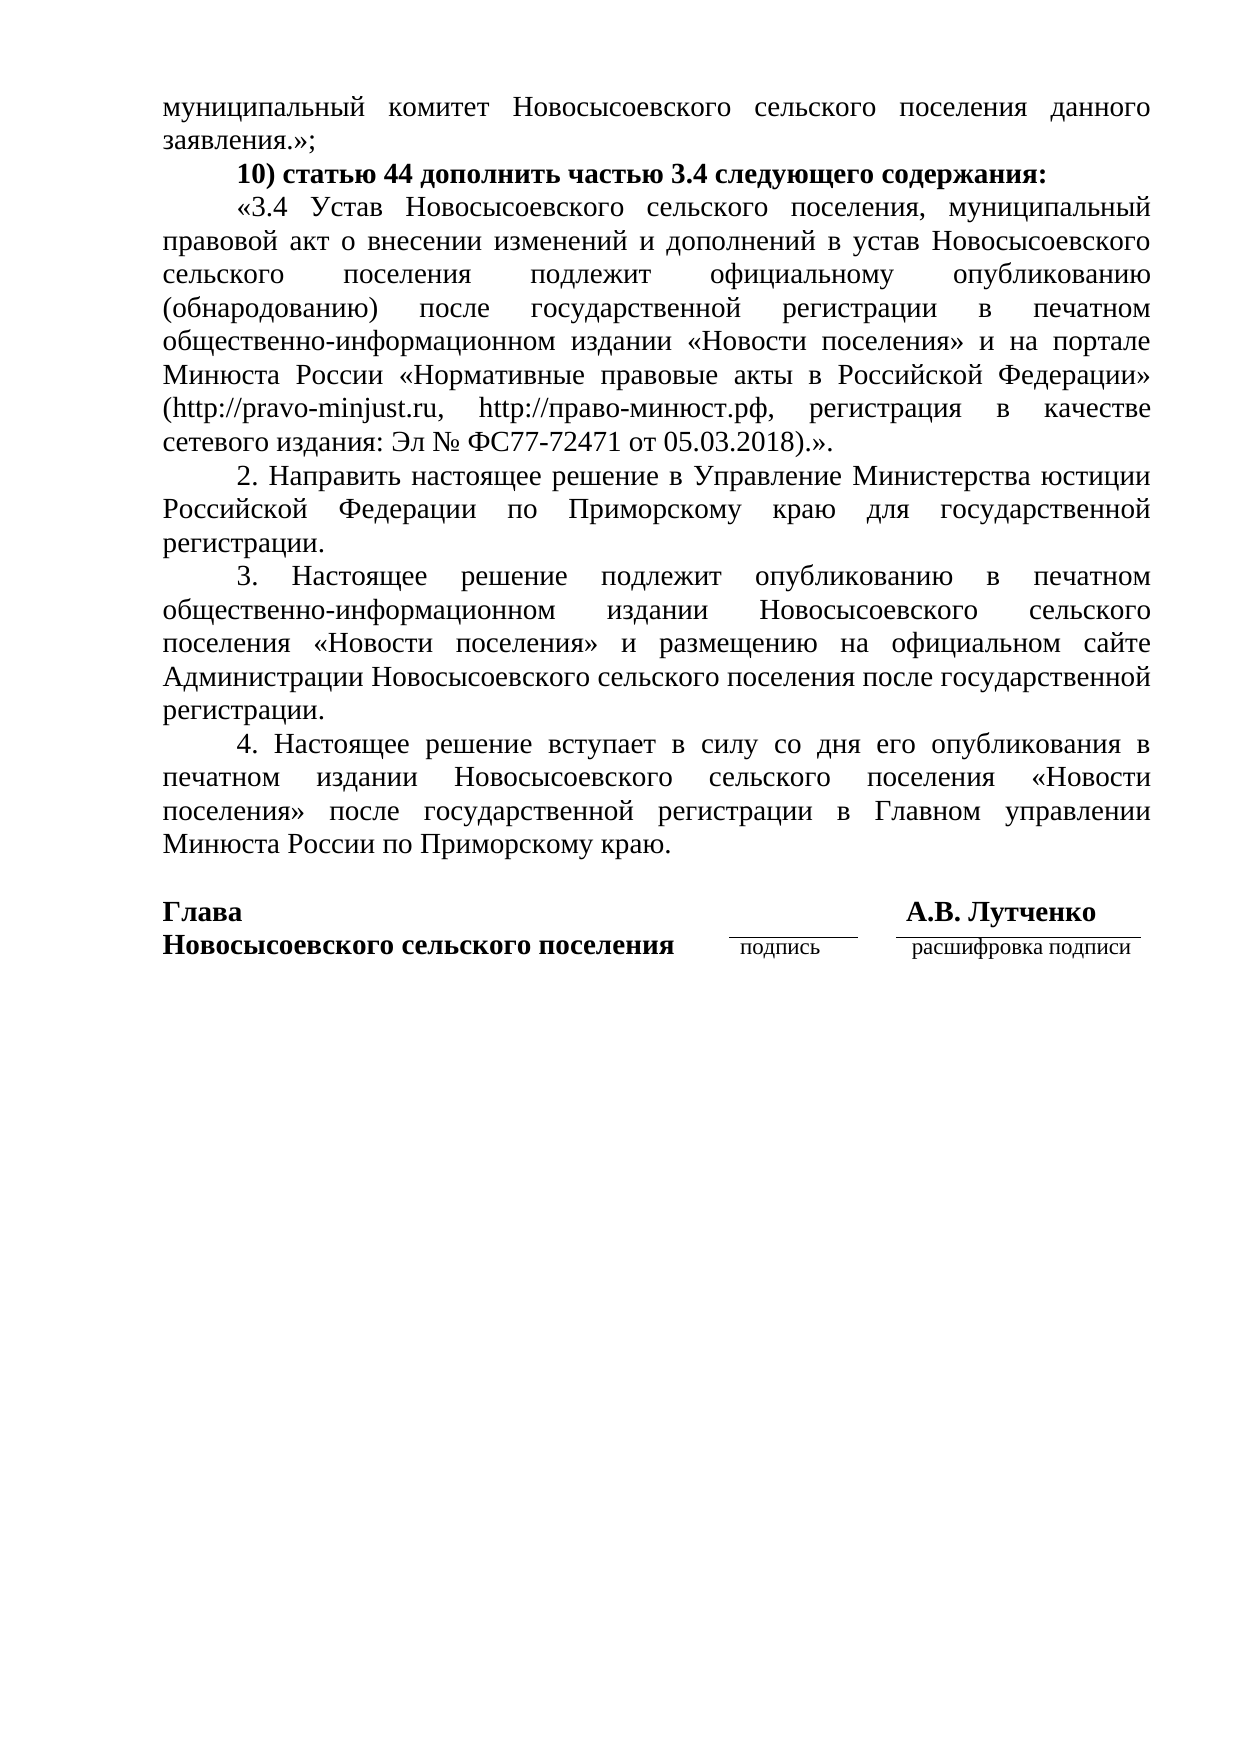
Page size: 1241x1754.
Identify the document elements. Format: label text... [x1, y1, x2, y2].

text Новосысоевского сельского поселения подпись расшифровка подписи [162, 927, 1152, 961]
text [162, 89, 1152, 156]
text 10) статью 44 дополнить частью 3.4 следующего содержания: [162, 156, 1152, 189]
text «3.4 Устав Новосысоевского сельского поселения, муниципальный правовой акт о внесении изменений и дополнений в устав Новосысоевского сельского поселения подлежит официальному опубликованию (обнародованию) после государственной регистрации в печатном общественно-информационном издании «Новости поселения» и на портале Минюста России «Нормативные правовые акты в Российской Федерации» (http://pravo-minjust.ru, http://право-минюст.рф, регистрация в качестве сетевого издания: Эл № ФС77-72471 от 05.03.2018).». [162, 189, 1152, 458]
text 4. Настоящее решение вступает в силу со дня его опубликования в печатном издании Новосысоевского сельского поселения «Новости поселения» после государственной регистрации в Главном управлении Минюста России по Приморскому краю. [162, 726, 1152, 860]
text Глава А.В. Лутченко [162, 894, 1152, 927]
text 2. Направить настоящее решение в Управление Министерства юстиции Российской Федерации по Приморскому краю для государственной регистрации. [162, 458, 1152, 558]
text 3. Настоящее решение подлежит опубликованию в печатном общественно-информационном издании Новосысоевского сельского поселения «Новости поселения» и размещению на официальном сайте Администрации Новосысоевского сельского поселения после государственной регистрации. [162, 558, 1152, 726]
